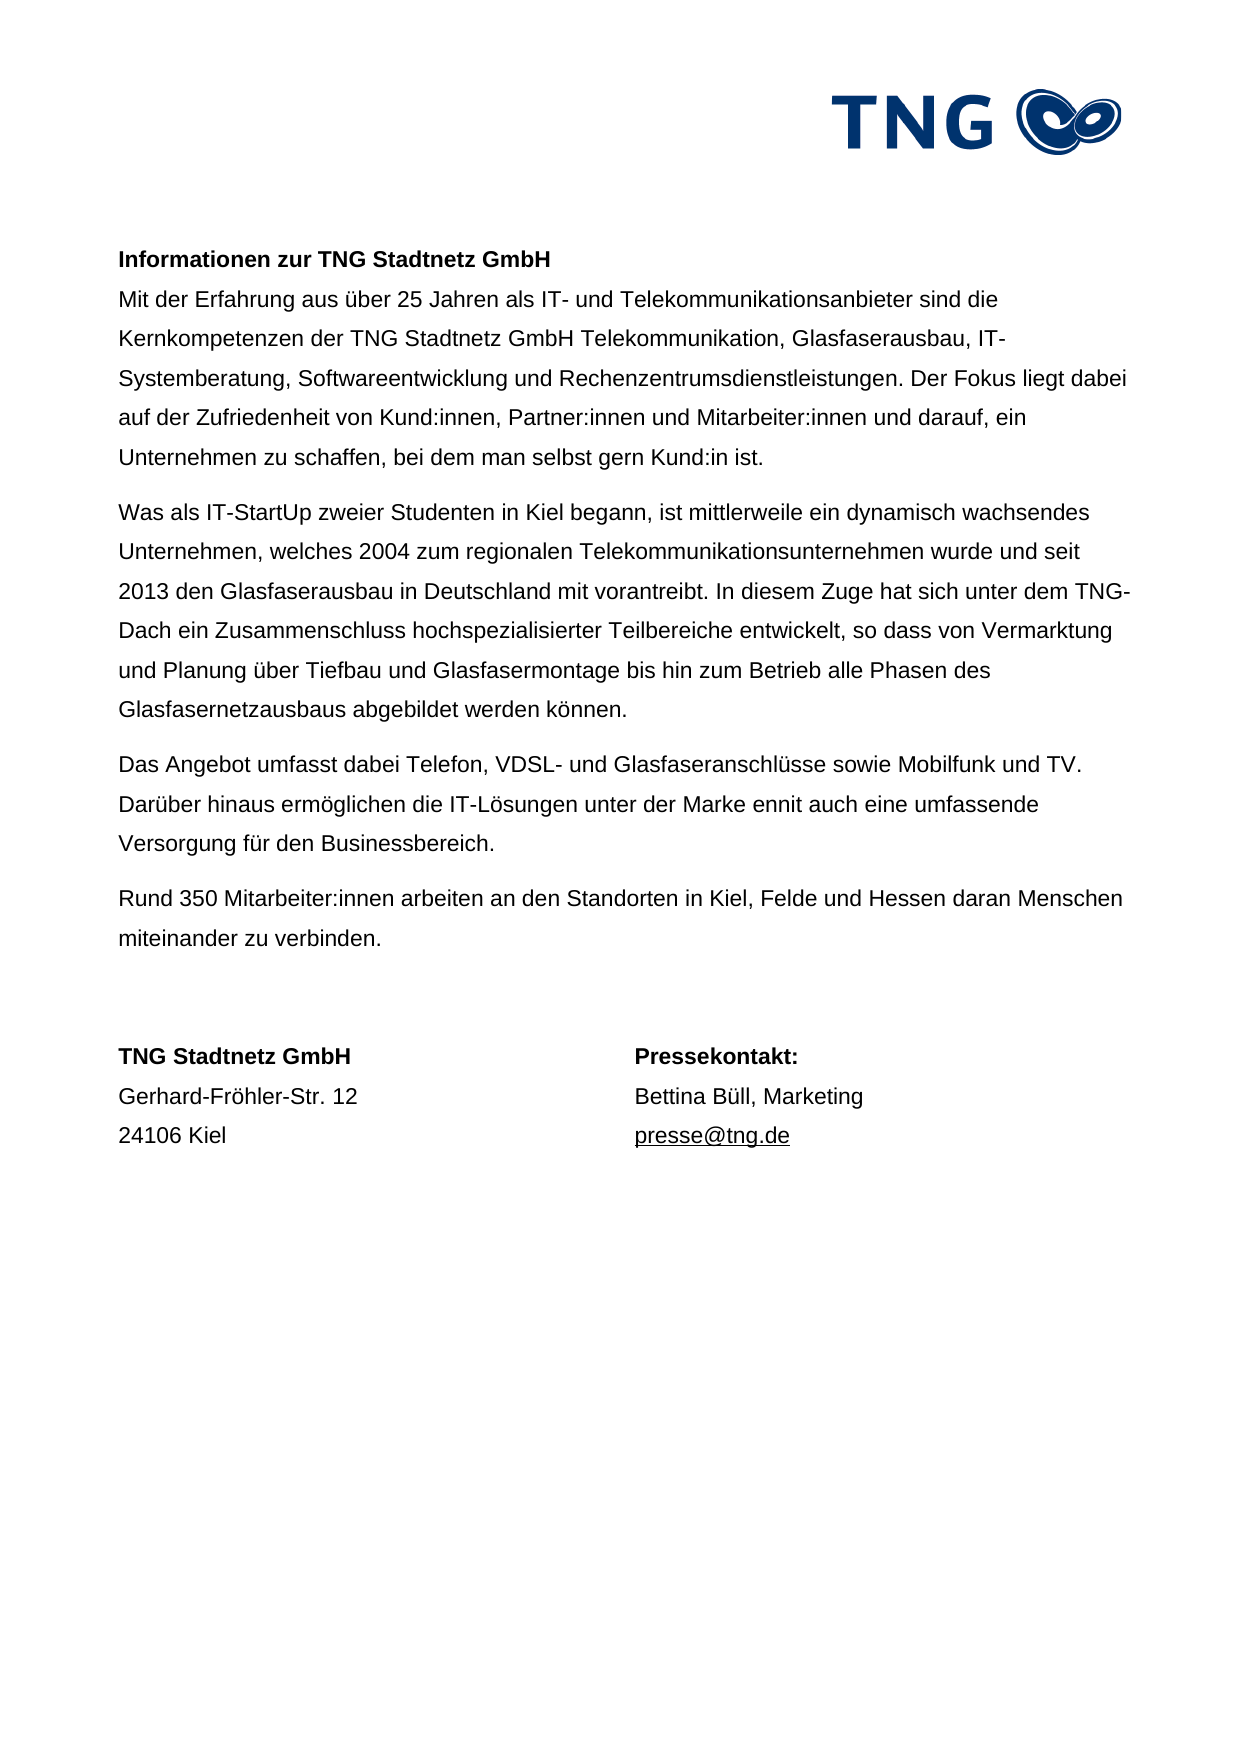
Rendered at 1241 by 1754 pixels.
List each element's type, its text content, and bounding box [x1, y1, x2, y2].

picture [831, 89, 1122, 155]
text Rund 350 Mitarbeiter:innen arbeiten an den Standorten in Kiel, Felde und Hessen daran Menschen miteinander zu verbinden. [118, 885, 1137, 951]
text 24106 Kiel presse@tng.de [118, 1122, 842, 1149]
text Informationen zur TNG Stadtnetz GmbH Mit der Erfahrung aus über 25 Jahren als IT- und Telekommunikationsanbieter sind die Kernkompetenzen der TNG Stadtnetz GmbH Telekommunikation, Glasfaserausbau, IT-Systemberatung, Softwareentwicklung und Rechenzentrumsdienstleistungen. Der Fokus liegt dabei auf der Zufriedenheit von Kund:innen, Partner:innen und Mitarbeiter:innen und darauf, ein Unternehmen zu schaffen, bei dem man selbst gern Kund:in ist. [118, 246, 1137, 470]
text Was als IT-StartUp zweier Studenten in Kiel begann, ist mittlerweile ein dynamisch wachsendes Unternehmen, welches 2004 zum regionalen Telekommunikationsunternehmen wurde und seit 2013 den Glasfaserausbau in Deutschland mit vorantreibt. In diesem Zuge hat sich unter dem TNG-Dach ein Zusammenschluss hochspezialisierter Teilbereiche entwickelt, so dass von Vermarktung und Planung über Tiefbau und Glasfasermontage bis hin zum Betrieb alle Phasen des Glasfasernetzausbaus abgebildet werden können. [118, 499, 1137, 723]
text Gerhard-Fröhler-Str. 12 Bettina Büll, Marketing [118, 1083, 1137, 1109]
text Das Angebot umfasst dabei Telefon, VDSL- und Glasfaseranschlüsse sowie Mobilfunk und TV. Darüber hinaus ermöglichen die IT-Lösungen unter der Marke ennit auch eine umfassende Versorgung für den Businessbereich. [118, 751, 1137, 857]
text TNG Stadtnetz GmbH Pressekontakt: [118, 1043, 842, 1070]
